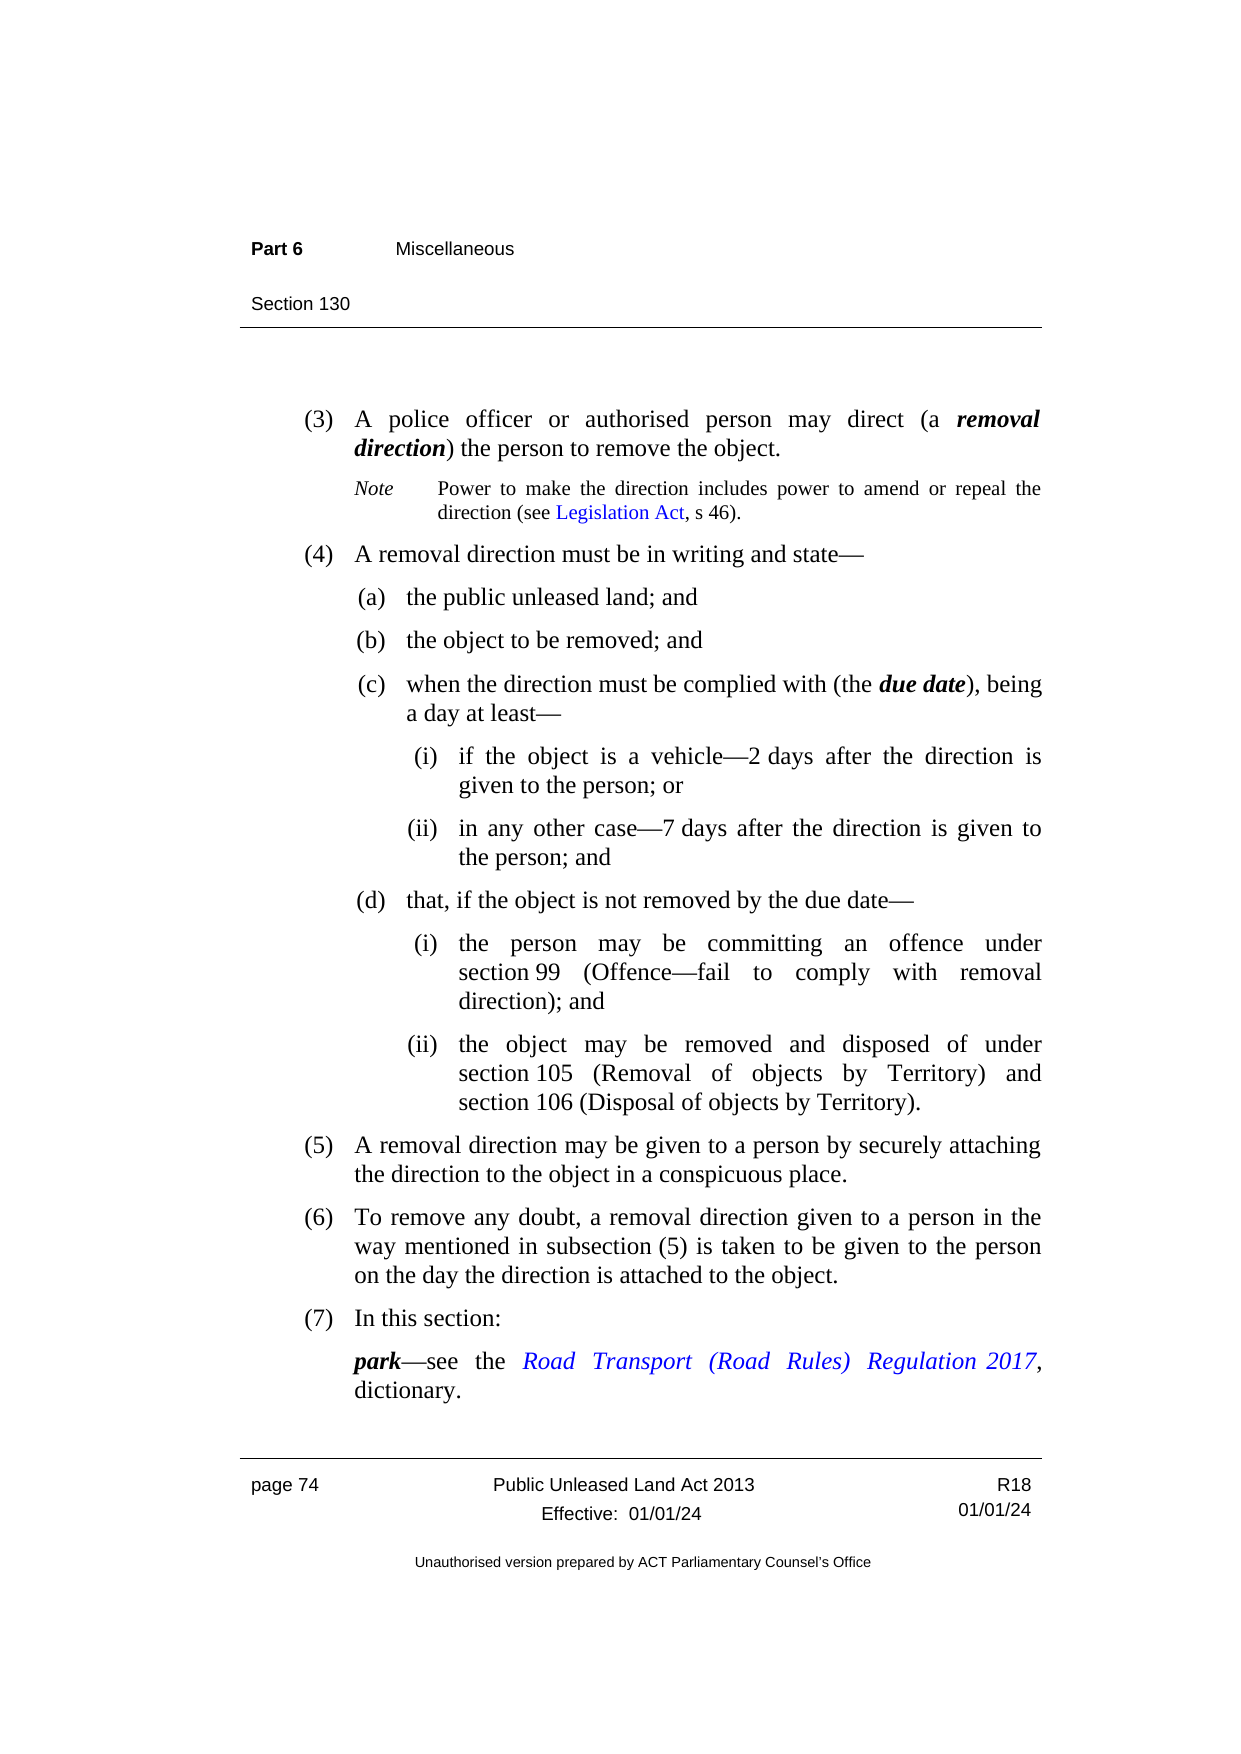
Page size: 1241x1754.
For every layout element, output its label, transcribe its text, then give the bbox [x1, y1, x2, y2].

text (i) the person may be committing an offence under section 99 (Offence—fail to comply with removal direction); and [239, 928, 1042, 1015]
text (7) In this section: [239, 1303, 1042, 1332]
text (i) if the object is a vehicle—2 days after the direction is given to the person; or [239, 741, 1042, 798]
text (b) the object to be removed; and [239, 626, 1042, 654]
text (4) A removal direction must be in writing and state— [239, 539, 1042, 568]
text (d) that, if the object is not removed by the due date— [239, 885, 1042, 914]
text (ii) in any other case—7 days after the direction is given to the person; and [239, 813, 1042, 871]
text (6) To remove any doubt, a removal direction given to a person in the way mentioned in subsection (5) is taken to be given to the person on the day the direction is attached to the object. [239, 1202, 1042, 1288]
text (3) A police officer or authorised person may direct (a removal direction) the person to remove the object. [239, 404, 1042, 462]
text park—see the Road Transport (Road Rules) Regulation 2017, dictionary. [354, 1346, 1042, 1404]
text (ii) the object may be removed and disposed of under section 105 (Removal of objects by Territory) and section 106 (Disposal of objects by Territory). [239, 1029, 1042, 1116]
text (5) A removal direction may be given to a person by securely attaching the direction to the object in a conspicuous place. [239, 1130, 1042, 1188]
text Note Power to make the direction includes power to amend or repeal the direction (see Legislation Act, s 46). [354, 476, 1042, 524]
text (c) when the direction must be complied with (the due date), being a day at least— [239, 669, 1042, 726]
text (a) the public unleased land; and [239, 582, 1042, 611]
